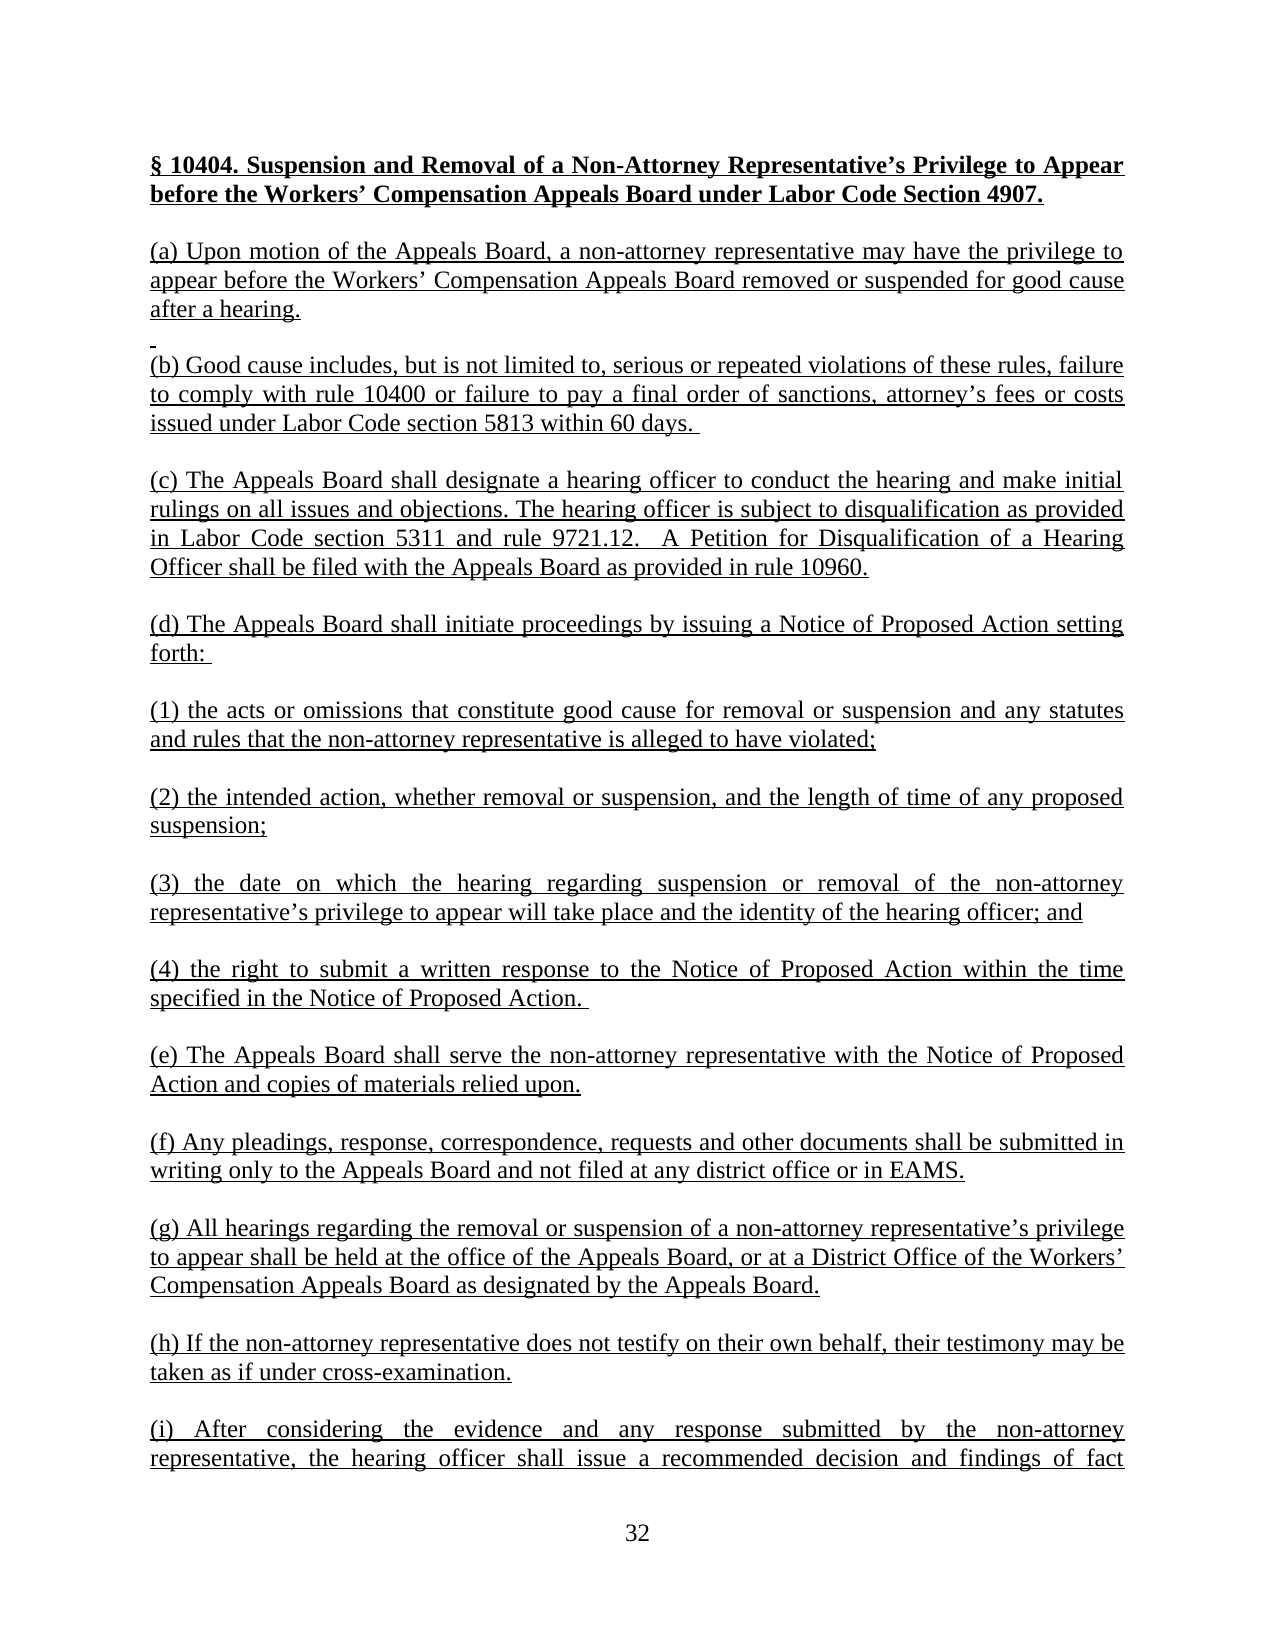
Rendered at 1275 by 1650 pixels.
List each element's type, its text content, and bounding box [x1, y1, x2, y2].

text (2) the intended action, whether removal or suspension, and the length of time of any proposed suspension; [150, 782, 1125, 839]
text (h) If the non-attorney representative does not testify on their own behalf, their testimony may be taken as if under cross-examination. [150, 1328, 1125, 1353]
text (c) The Appeals Board shall designate a hearing officer to conduct the hearing and make initial rulings on all issues and objections. The hearing officer is subject to disqualification as provided in Labor Code section 5311 and rule 9721.12. A Petition for Disqualification of a Hearing Officer shall be filed with the Appeals Board as provided in rule 10960. [150, 521, 1125, 548]
text (b) Good cause includes, but is not limited to, serious or repeated violations of these rules, failure to comply with rule 10400 or failure to pay a final order of sanctions, attorney’s fees or costs issued under Labor Code section 5813 within 60 days. [150, 406, 1125, 437]
text (4) the right to submit a written response to the Notice of Proposed Action within the time specified in the Notice of Proposed Action. [150, 981, 1125, 1012]
text (g) All hearings regarding the removal or suspension of a non-attorney representative’s privilege to appear shall be held at the office of the Appeals Board, or at a District Office of the Workers’ Compensation Appeals Board as designated by the Appeals Board. [150, 1213, 1125, 1238]
text (1) the acts or omissions that constitute good cause for removal or suspension and any statutes and rules that the non-attorney representative is alleged to have violated; [150, 696, 1125, 721]
text (g) All hearings regarding the removal or suspension of a non-attorney representative’s privilege to appear shall be held at the office of the Appeals Board, or at a District Office of the Workers’ Compensation Appeals Board as designated by the Appeals Board. [150, 1239, 1125, 1267]
text (b) Good cause includes, but is not limited to, serious or repeated violations of these rules, failure to comply with rule 10400 or failure to pay a final order of sanctions, attorney’s fees or costs issued under Labor Code section 5813 within 60 days. [150, 351, 1125, 404]
text § 10404. Suspension and Removal of a Non-Attorney Representative’s Privilege to Appear before the Workers’ Compensation Appeals Board under Labor Code Section 4907. [150, 150, 1125, 175]
text (c) The Appeals Board shall designate a hearing officer to conduct the hearing and make initial rulings on all issues and objections. The hearing officer is subject to disqualification as provided in Labor Code section 5311 and rule 9721.12. A Petition for Disqualification of a Hearing Officer shall be filed with the Appeals Board as provided in rule 10960. [150, 549, 1125, 581]
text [150, 1441, 1125, 1468]
text (f) Any pleadings, response, correspondence, requests and other documents shall be submitted in writing only to the Appeals Board and not filed at any district office or in EAMS. [150, 1153, 1125, 1184]
text (a) Upon motion of the Appeals Board, a non-attorney representative may have the privilege to appear before the Workers’ Compensation Appeals Board removed or suspended for good cause after a hearing. [150, 291, 1125, 322]
text (4) the right to submit a written response to the Notice of Proposed Action within the time specified in the Notice of Proposed Action. [150, 954, 1125, 979]
text (g) All hearings regarding the removal or suspension of a non-attorney representative’s privilege to appear shall be held at the office of the Appeals Board, or at a District Office of the Workers’ Compensation Appeals Board as designated by the Appeals Board. [150, 1268, 1125, 1299]
text (c) The Appeals Board shall designate a hearing officer to conduct the hearing and make initial rulings on all issues and objections. The hearing officer is subject to disqualification as provided in Labor Code section 5311 and rule 9721.12. A Petition for Disqualification of a Hearing Officer shall be filed with the Appeals Board as provided in rule 10960. [150, 466, 1125, 519]
text (a) Upon motion of the Appeals Board, a non-attorney representative may have the privilege to appear before the Workers’ Compensation Appeals Board removed or suspended for good cause after a hearing. [150, 236, 1125, 290]
text (3) the date on which the hearing regarding suspension or removal of the non-attorney representative’s privilege to appear will take place and the identity of the hearing officer; and [150, 868, 1125, 926]
text (d) The Appeals Board shall initiate proceedings by issuing a Notice of Proposed Action setting forth: [150, 609, 1125, 667]
text (1) the acts or omissions that constitute good cause for removal or suspension and any statutes and rules that the non-attorney representative is alleged to have violated; [150, 722, 1125, 753]
text § 10404. Suspension and Removal of a Non-Attorney Representative’s Privilege to Appear before the Workers’ Compensation Appeals Board under Labor Code Section 4907. [150, 176, 1125, 207]
text (h) If the non-attorney representative does not testify on their own behalf, their testimony may be taken as if under cross-examination. [150, 1354, 1125, 1386]
text (e) The Appeals Board shall serve the non-attorney representative with the Notice of Proposed Action and copies of materials relied upon. [150, 1041, 1125, 1066]
text (e) The Appeals Board shall serve the non-attorney representative with the Notice of Proposed Action and copies of materials relied upon. [150, 1067, 1125, 1098]
text (f) Any pleadings, response, correspondence, requests and other documents shall be submitted in writing only to the Appeals Board and not filed at any district office or in EAMS. [150, 1127, 1125, 1152]
